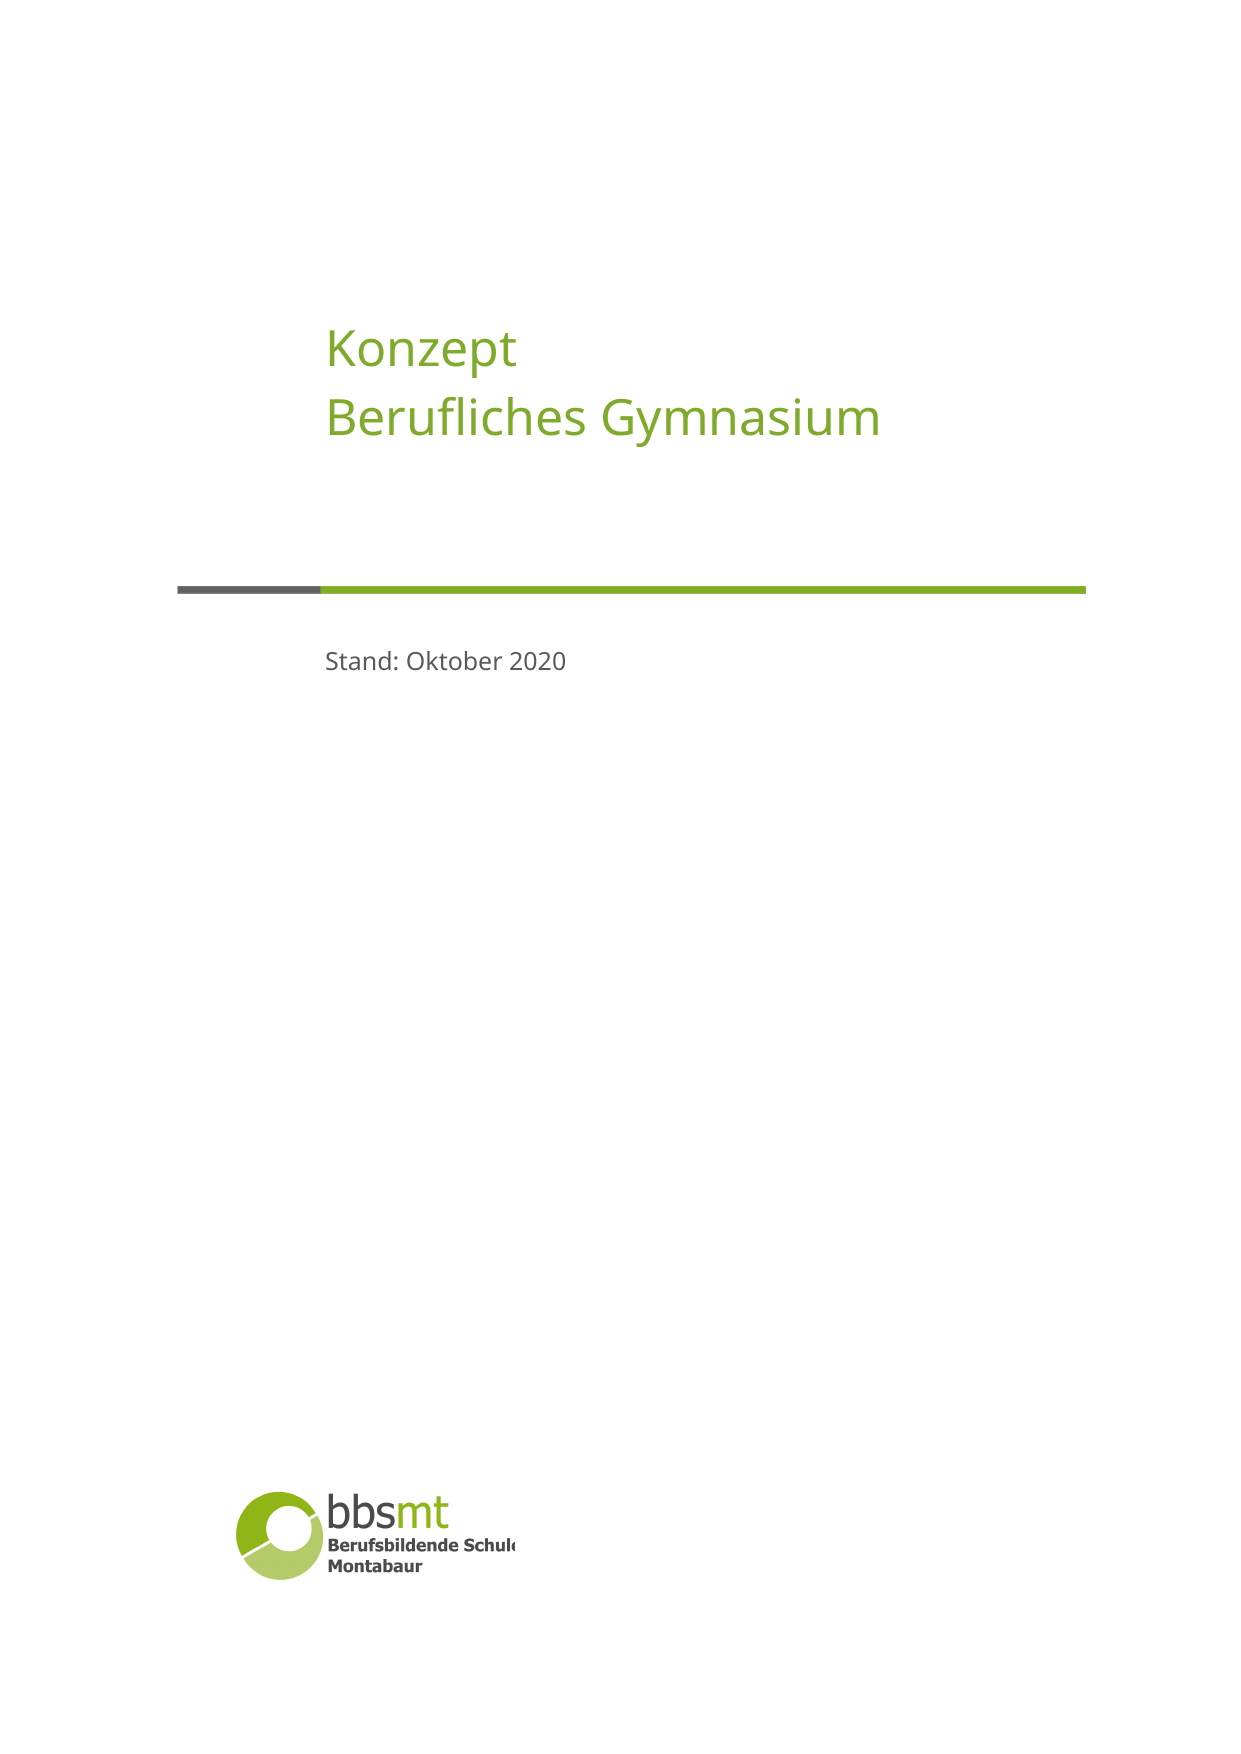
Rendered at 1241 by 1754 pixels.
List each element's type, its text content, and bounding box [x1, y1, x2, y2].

picture [177, 586, 1087, 595]
text Konzept [325, 313, 1152, 382]
picture [214, 1465, 515, 1595]
text Stand: Oktober 2020 [325, 644, 1034, 678]
text Berufliches Gymnasium [325, 382, 1152, 450]
